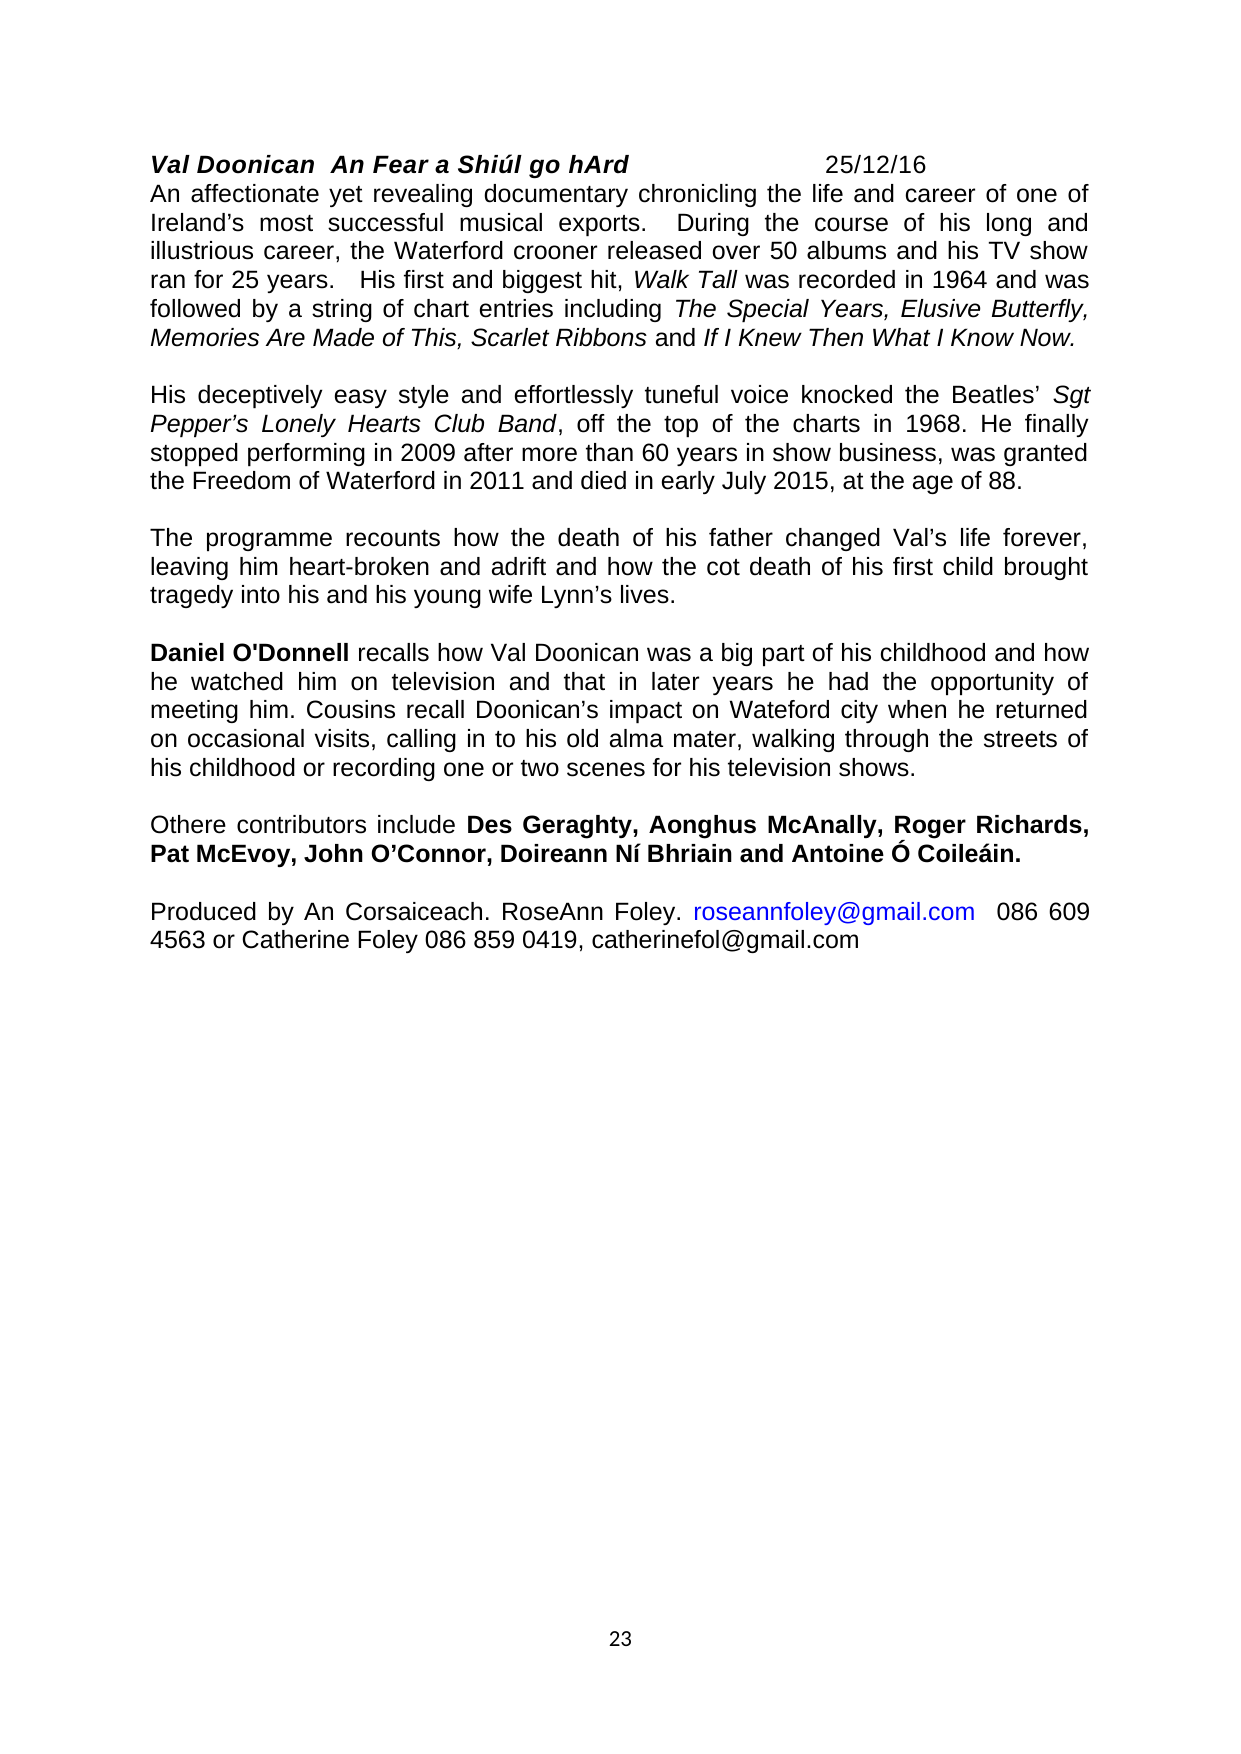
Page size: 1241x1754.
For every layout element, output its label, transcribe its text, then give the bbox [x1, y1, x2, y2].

text An affectionate yet revealing documentary chronicling the life and career of one of Ireland’s most successful musical exports. During the course of his long and illustrious career, the Waterford crooner released over 50 albums and his TV show ran for 25 years. His first and biggest hit, Walk Tall was recorded in 1964 and was followed by a string of chart entries including The Special Years, Elusive Butterfly, Memories Are Made of This, Scarlet Ribbons and If I Knew Then What I Know Now. [150, 179, 1090, 351]
text The programme recounts how the death of his father changed Val’s life forever, leaving him heart-broken and adrift and how the cot death of his first child brought tragedy into his and his young wife Lynn’s lives. [150, 523, 1090, 609]
text Othere contributors include Des Geraghty, Aonghus McAnally, Roger Richards, Pat McEvoy, John O’Connor, Doireann Ní Bhriain and Antoine Ó Coileáin. [150, 811, 1090, 868]
text Produced by An Corsaiceach. RoseAnn Foley. roseannfoley@gmail.com 086 609 4563 or Catherine Foley 086 859 0419, catherinefol@gmail.com [150, 897, 1090, 954]
text Val Doonican An Fear a Shiúl go hArd 25/12/16 [150, 150, 1090, 179]
text His deceptively easy style and effortlessly tuneful voice knocked the Beatles’ Sgt Pepper’s Lonely Hearts Club Band, off the top of the charts in 1968. He finally stopped performing in 2009 after more than 60 years in show business, was granted the Freedom of Waterford in 2011 and died in early July 2015, at the age of 88. [150, 380, 1090, 495]
text Daniel O'Donnell recalls how Val Doonican was a big part of his childhood and how he watched him on television and that in later years he had the opportunity of meeting him. Cousins recall Doonican’s impact on Wateford city when he returned on occasional visits, calling in to his old alma mater, walking through the streets of his childhood or recording one or two scenes for his television shows. [150, 638, 1090, 782]
